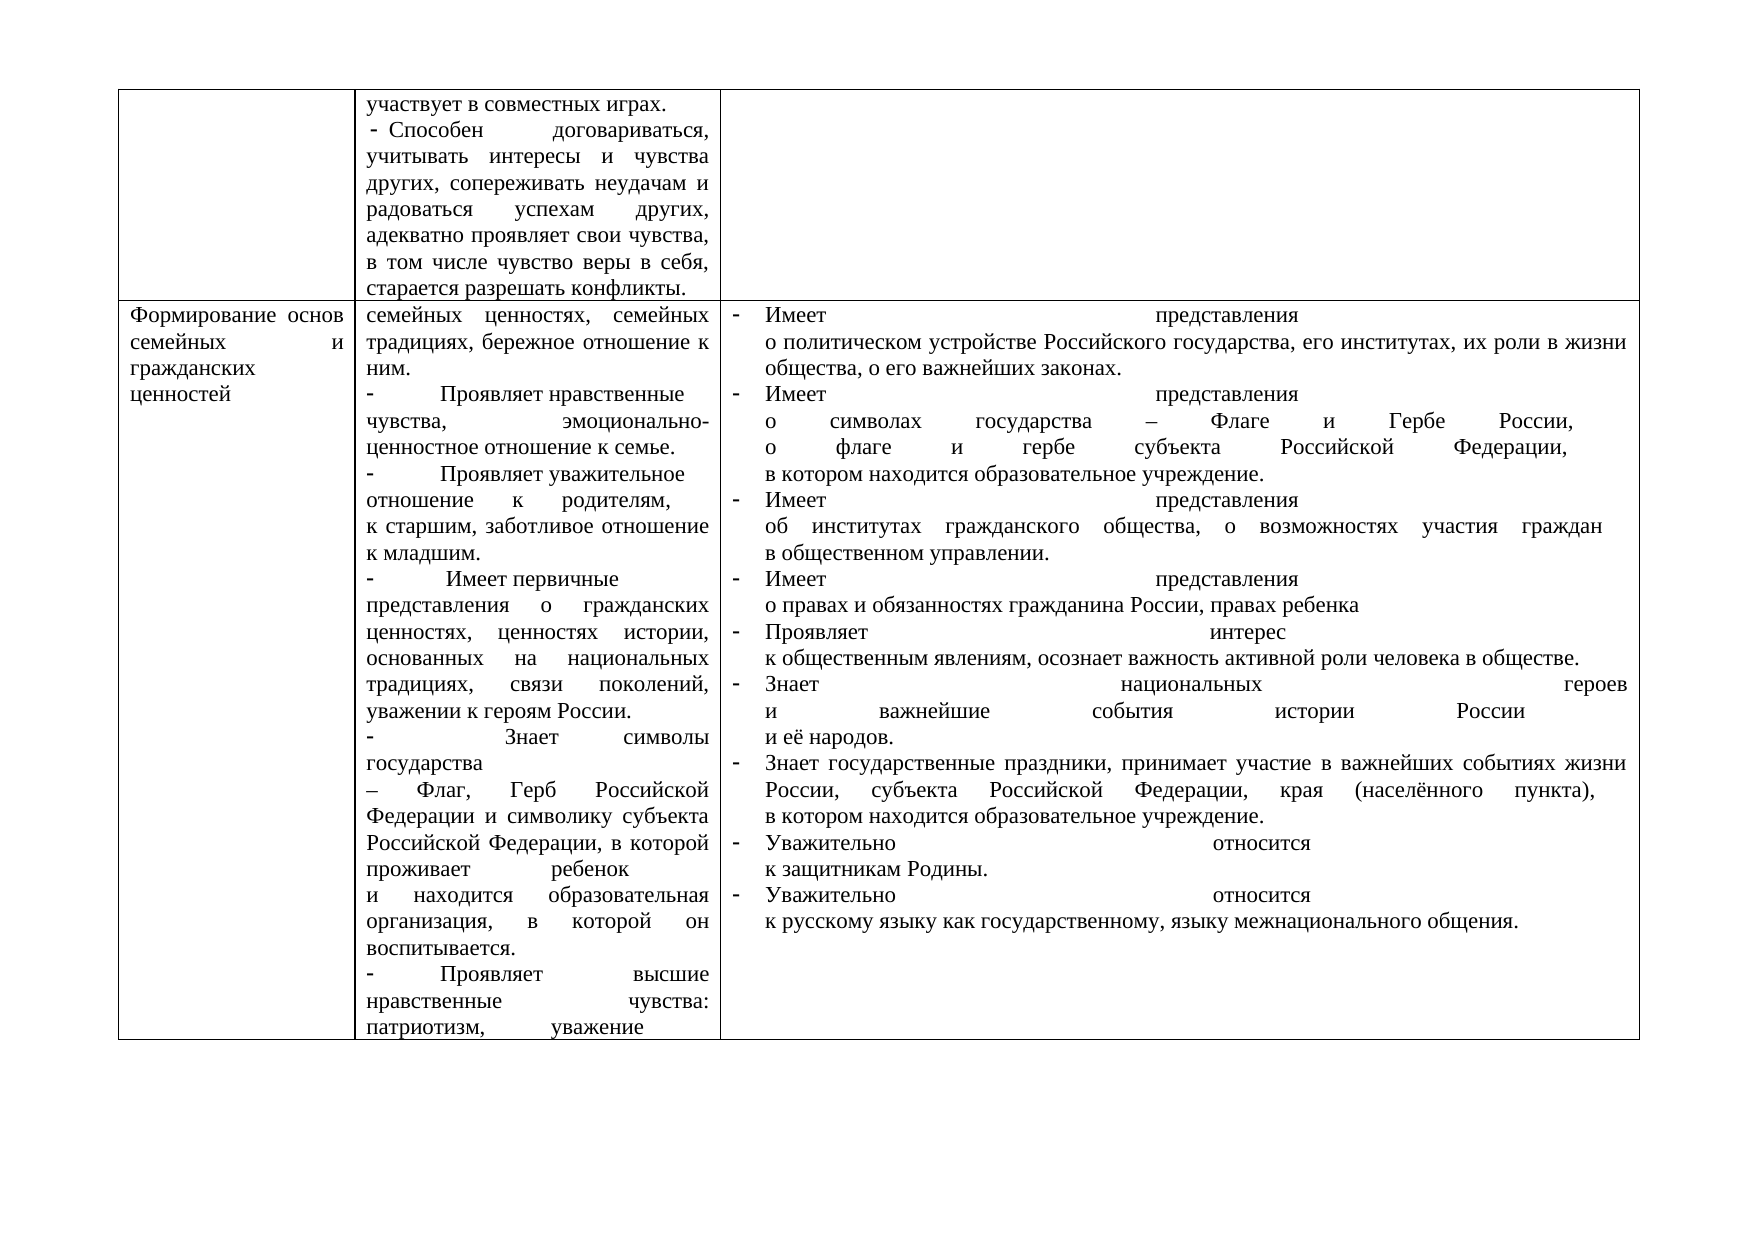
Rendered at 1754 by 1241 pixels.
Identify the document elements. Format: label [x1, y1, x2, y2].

table_cell [356, 301, 720, 1039]
table_cell [119, 90, 354, 300]
table_cell [119, 301, 354, 1039]
table_cell [721, 301, 1639, 1039]
table_cell [721, 90, 1639, 300]
table_cell [356, 90, 720, 300]
